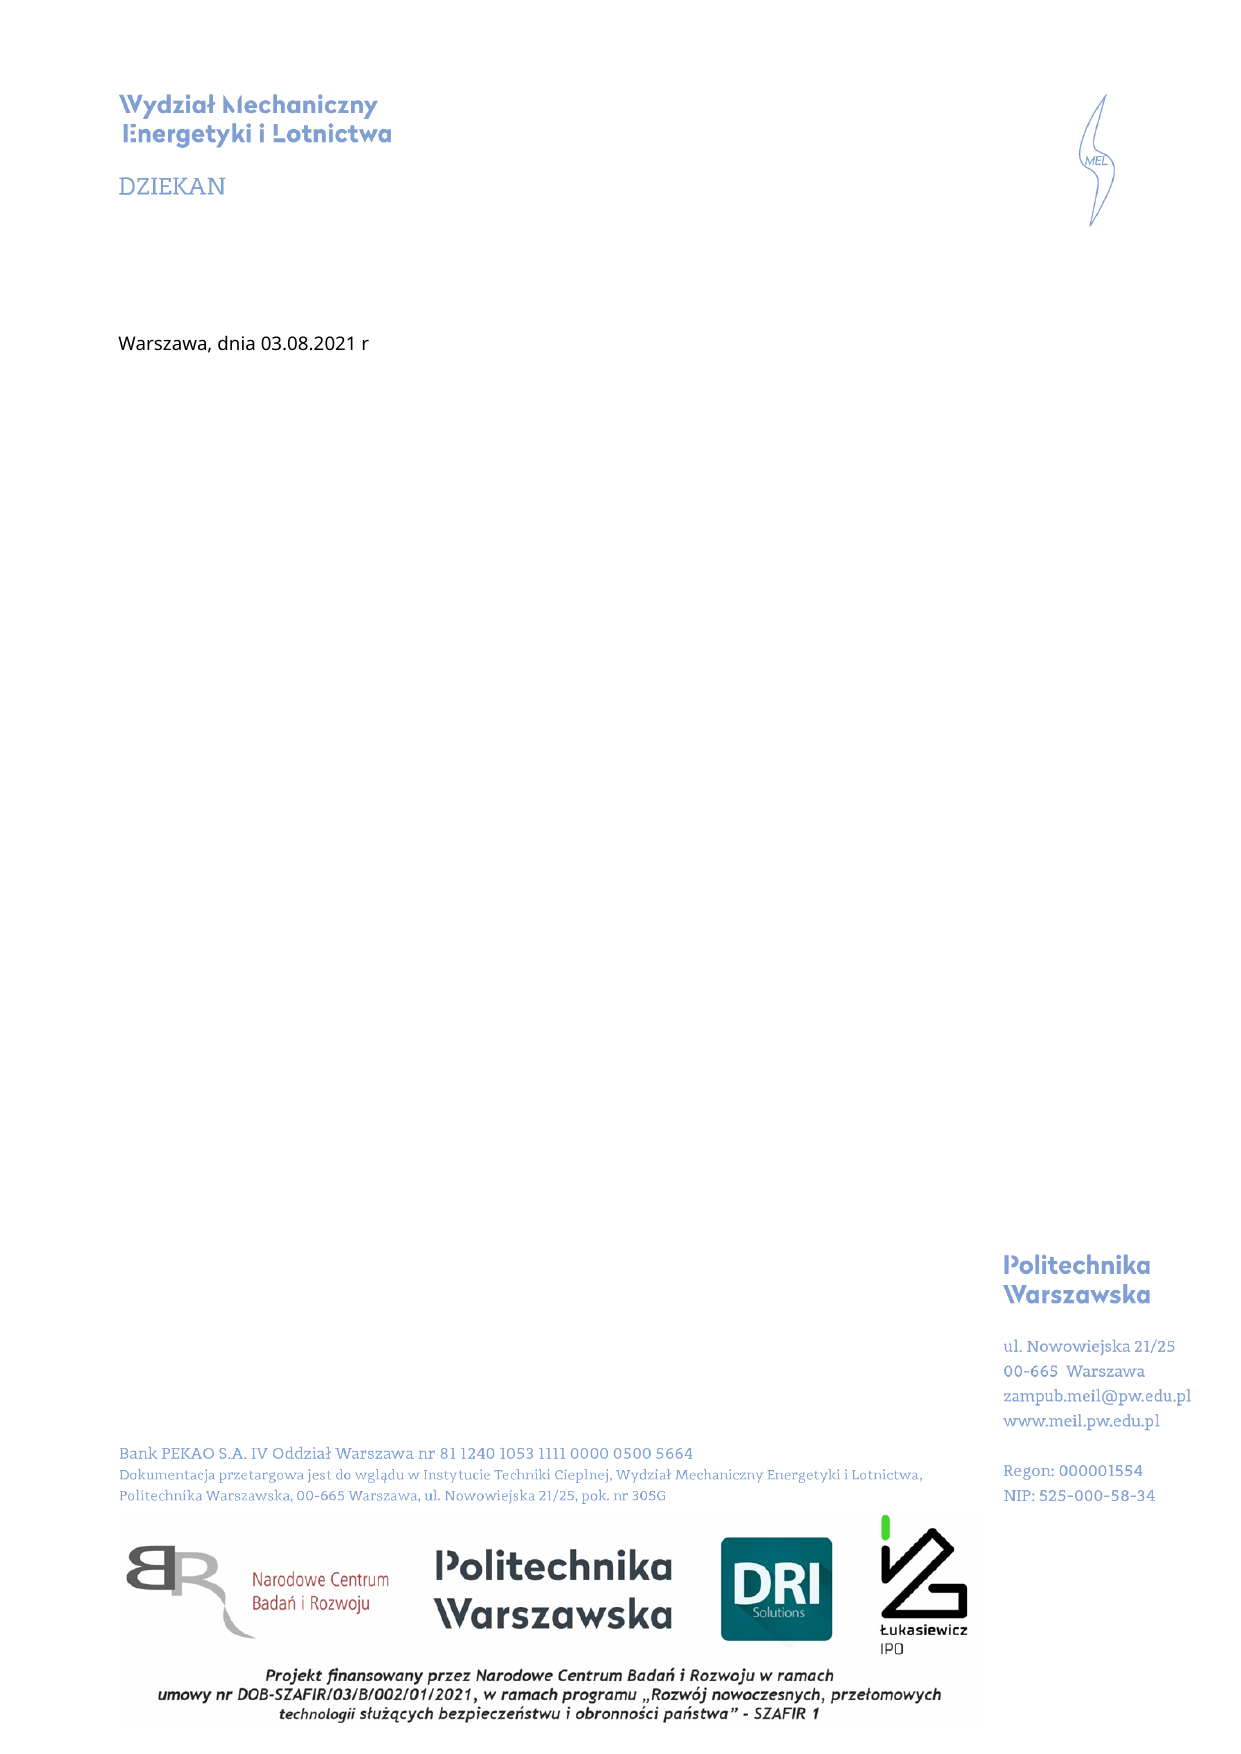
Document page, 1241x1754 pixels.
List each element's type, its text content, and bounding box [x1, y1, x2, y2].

picture [118, 1510, 981, 1727]
text Warszawa, dnia 03.08.2021 r [118, 331, 980, 356]
picture [1, 1, 1236, 226]
picture [118, 1254, 1236, 1561]
